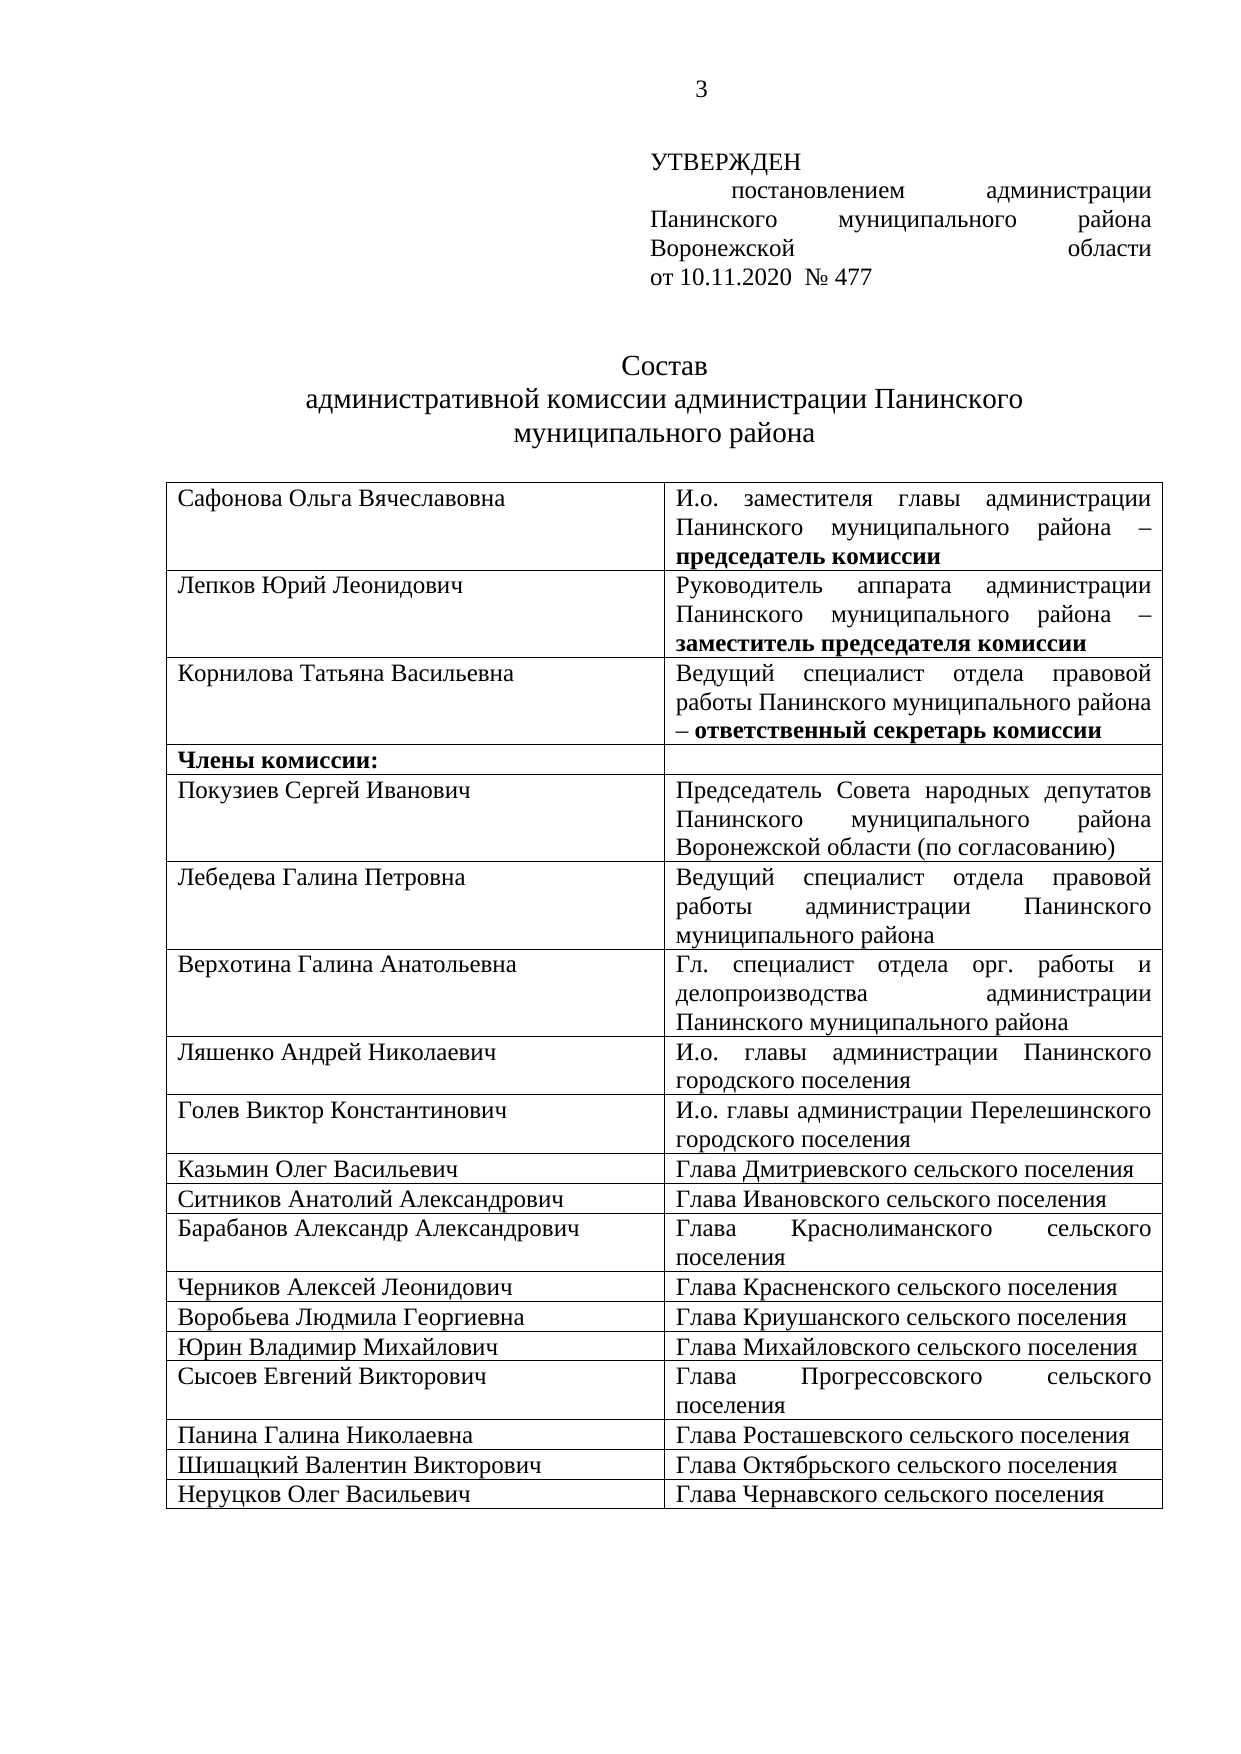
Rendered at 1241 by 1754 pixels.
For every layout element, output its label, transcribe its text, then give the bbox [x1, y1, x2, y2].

table_cell Глава Дмитриевского сельского поселения [665, 1154, 1162, 1183]
text административной комиссии администрации Панинского [177, 382, 1152, 415]
table_cell Ведущий специалист отдела правовой работы администрации Панинского муниципального района [665, 862, 1162, 948]
table_cell Глава Чернавского сельского поселения [665, 1480, 1162, 1508]
table_cell Неруцков Олег Васильевич [167, 1480, 664, 1508]
table_cell Шишацкий Валентин Викторович [167, 1450, 664, 1478]
table_cell Глава Росташевского сельского поселения [665, 1420, 1162, 1449]
table_cell Председатель Совета народных депутатов Панинского муниципального района Воронежской области (по согласованию) [665, 775, 1162, 861]
table_cell [665, 745, 1162, 774]
table_cell Глава Прогрессовского сельского поселения [665, 1361, 1162, 1419]
table_cell Гл. специалист отдела орг. работы и делопроизводства администрации Панинского муниципального района [665, 950, 1162, 1036]
table_cell Глава Криушанского сельского поселения [665, 1302, 1162, 1331]
table_cell Казьмин Олег Васильевич [167, 1154, 664, 1183]
table_header Сафонова Ольга Вячеславовна [167, 483, 664, 569]
table_cell Ляшенко Андрей Николаевич [167, 1037, 664, 1094]
text постановлением администрации Панинского муниципального района Воронежской области от 10.11.2020 № 477 [650, 176, 1152, 291]
table_cell Юрин Владимир Михайлович [167, 1332, 664, 1360]
table_cell Глава Михайловского сельского поселения [665, 1332, 1162, 1360]
table_cell Глава Краснолиманского сельского поселения [665, 1214, 1162, 1271]
table_cell Барабанов Александр Александрович [167, 1214, 664, 1271]
table_cell Лепков Юрий Леонидович [167, 571, 664, 657]
text Состав [177, 348, 1152, 382]
table_cell Глава Октябрьского сельского поселения [665, 1450, 1162, 1478]
table_cell Воробьева Людмила Георгиевна [167, 1302, 664, 1331]
text УТВЕРЖДЕН [650, 118, 1152, 176]
table_cell Руководитель аппарата администрации Панинского муниципального района – заместитель председателя комиссии [665, 571, 1162, 657]
table_cell И.о. главы администрации Панинского городского поселения [665, 1037, 1162, 1094]
table_cell Корнилова Татьяна Васильевна [167, 658, 664, 744]
table_cell Голев Виктор Константинович [167, 1095, 664, 1153]
table_cell Глава Красненского сельского поселения [665, 1272, 1162, 1301]
table_cell Лебедева Галина Петровна [167, 862, 664, 948]
table_cell Ситников Анатолий Александрович [167, 1184, 664, 1212]
table_header И.о. заместителя главы администрации Панинского муниципального района – председатель комиссии [665, 483, 1162, 569]
table_cell Глава Ивановского сельского поселения [665, 1184, 1162, 1212]
table_cell Ведущий специалист отдела правовой работы Панинского муниципального района – ответственный секретарь комиссии [665, 658, 1162, 744]
table_cell Сысоев Евгений Викторович [167, 1361, 664, 1419]
text муниципального района [177, 415, 1152, 449]
table_cell Панина Галина Николаевна [167, 1420, 664, 1449]
table_cell Верхотина Галина Анатольевна [167, 950, 664, 1036]
table_cell Покузиев Сергей Иванович [167, 775, 664, 861]
table_cell И.о. главы администрации Перелешинского городского поселения [665, 1095, 1162, 1153]
table_cell Члены комиссии: [167, 745, 664, 774]
table_cell Черников Алексей Леонидович [167, 1272, 664, 1301]
